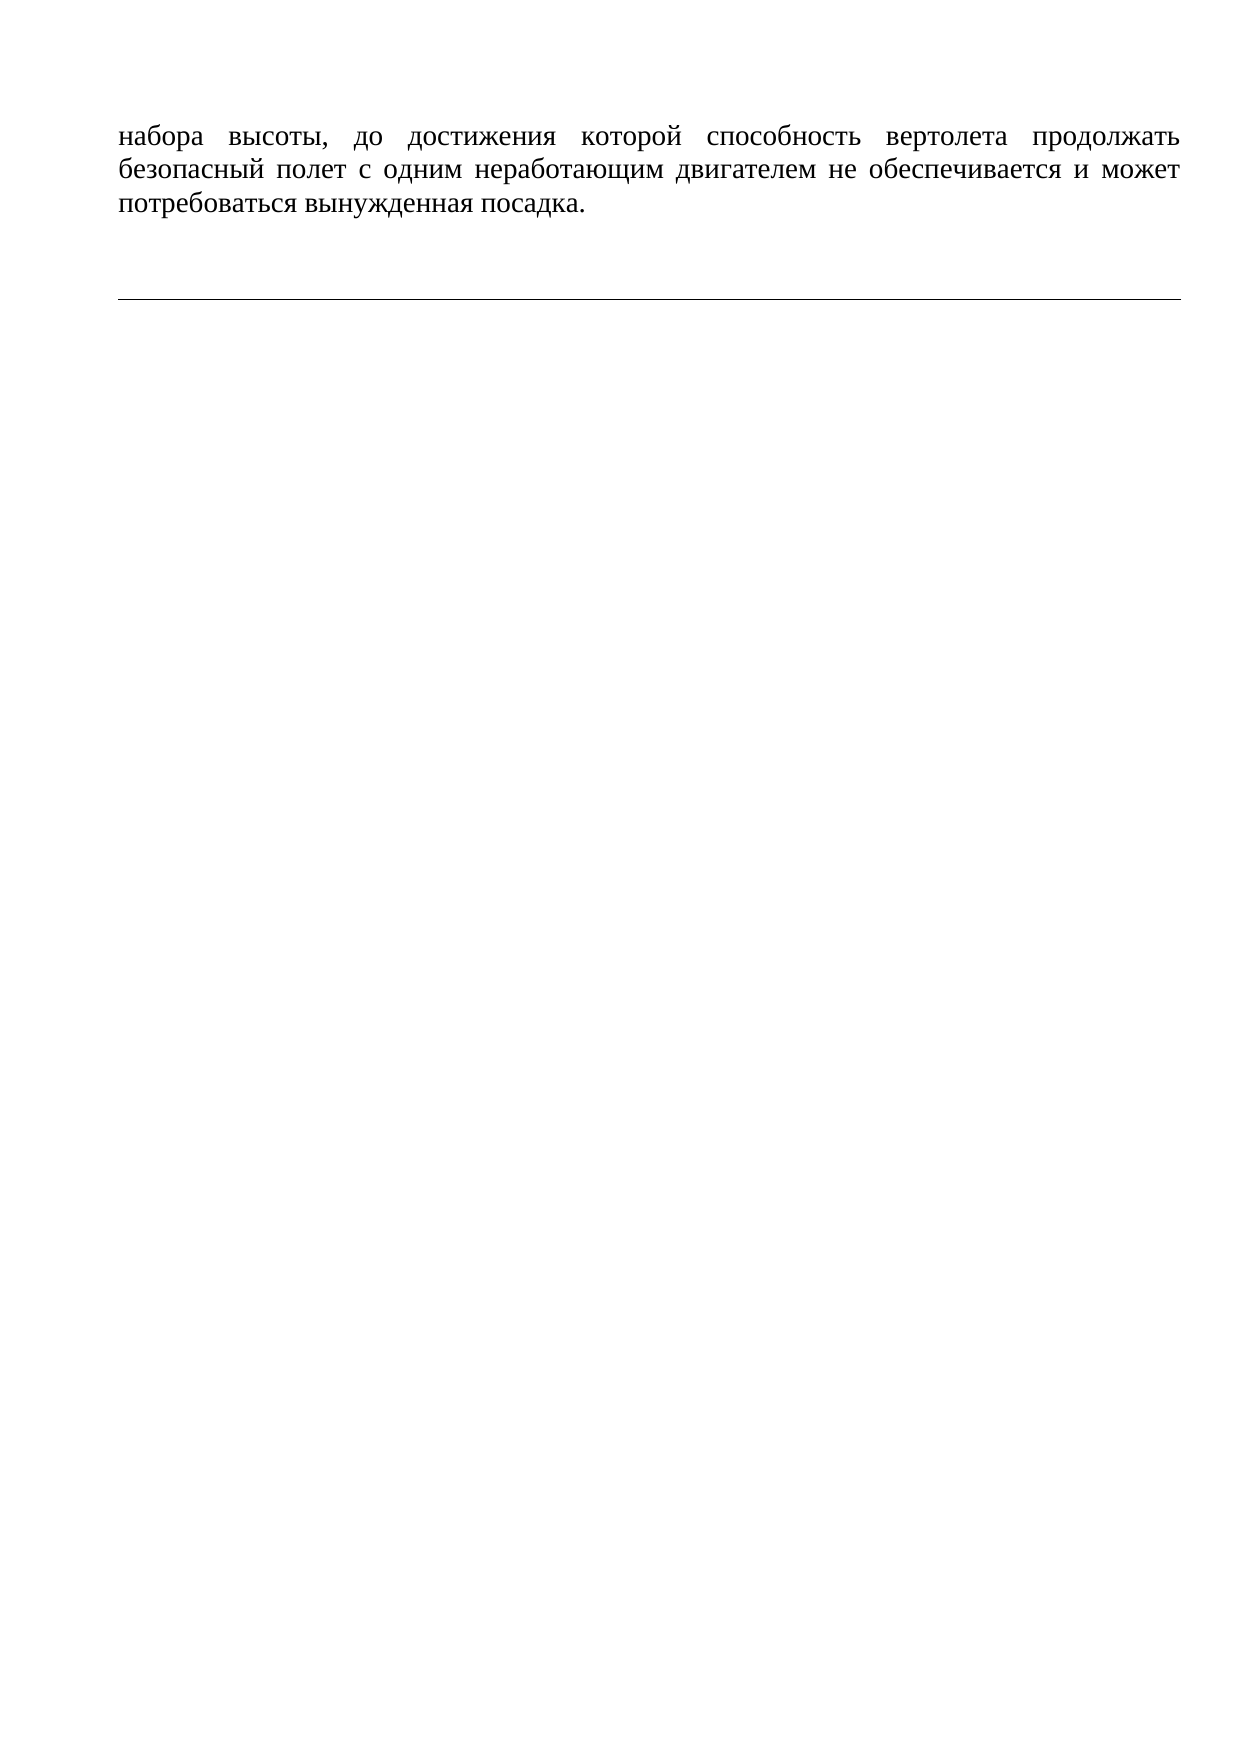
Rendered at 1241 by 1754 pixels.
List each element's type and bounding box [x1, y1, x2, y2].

text [118, 118, 1181, 219]
